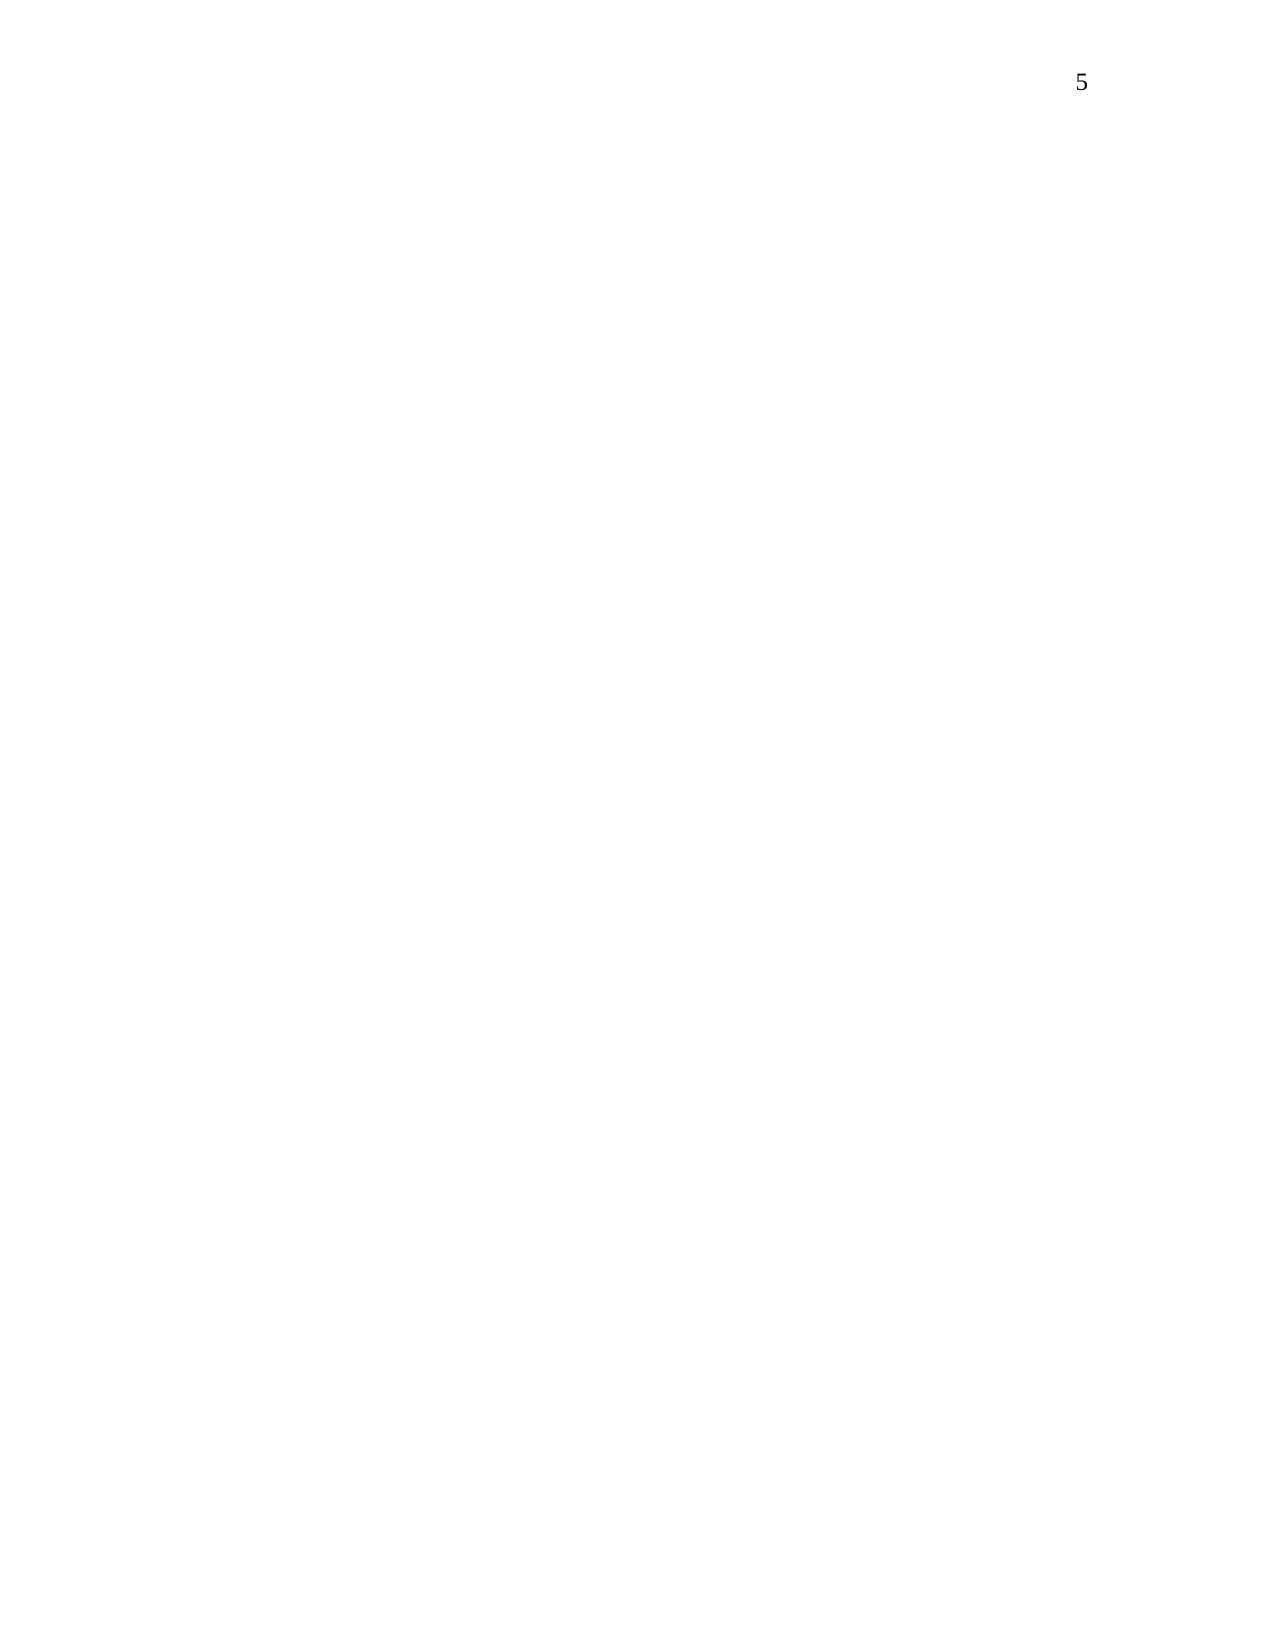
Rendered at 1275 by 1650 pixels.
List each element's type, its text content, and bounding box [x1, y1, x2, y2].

text 5 [177, 67, 1088, 95]
